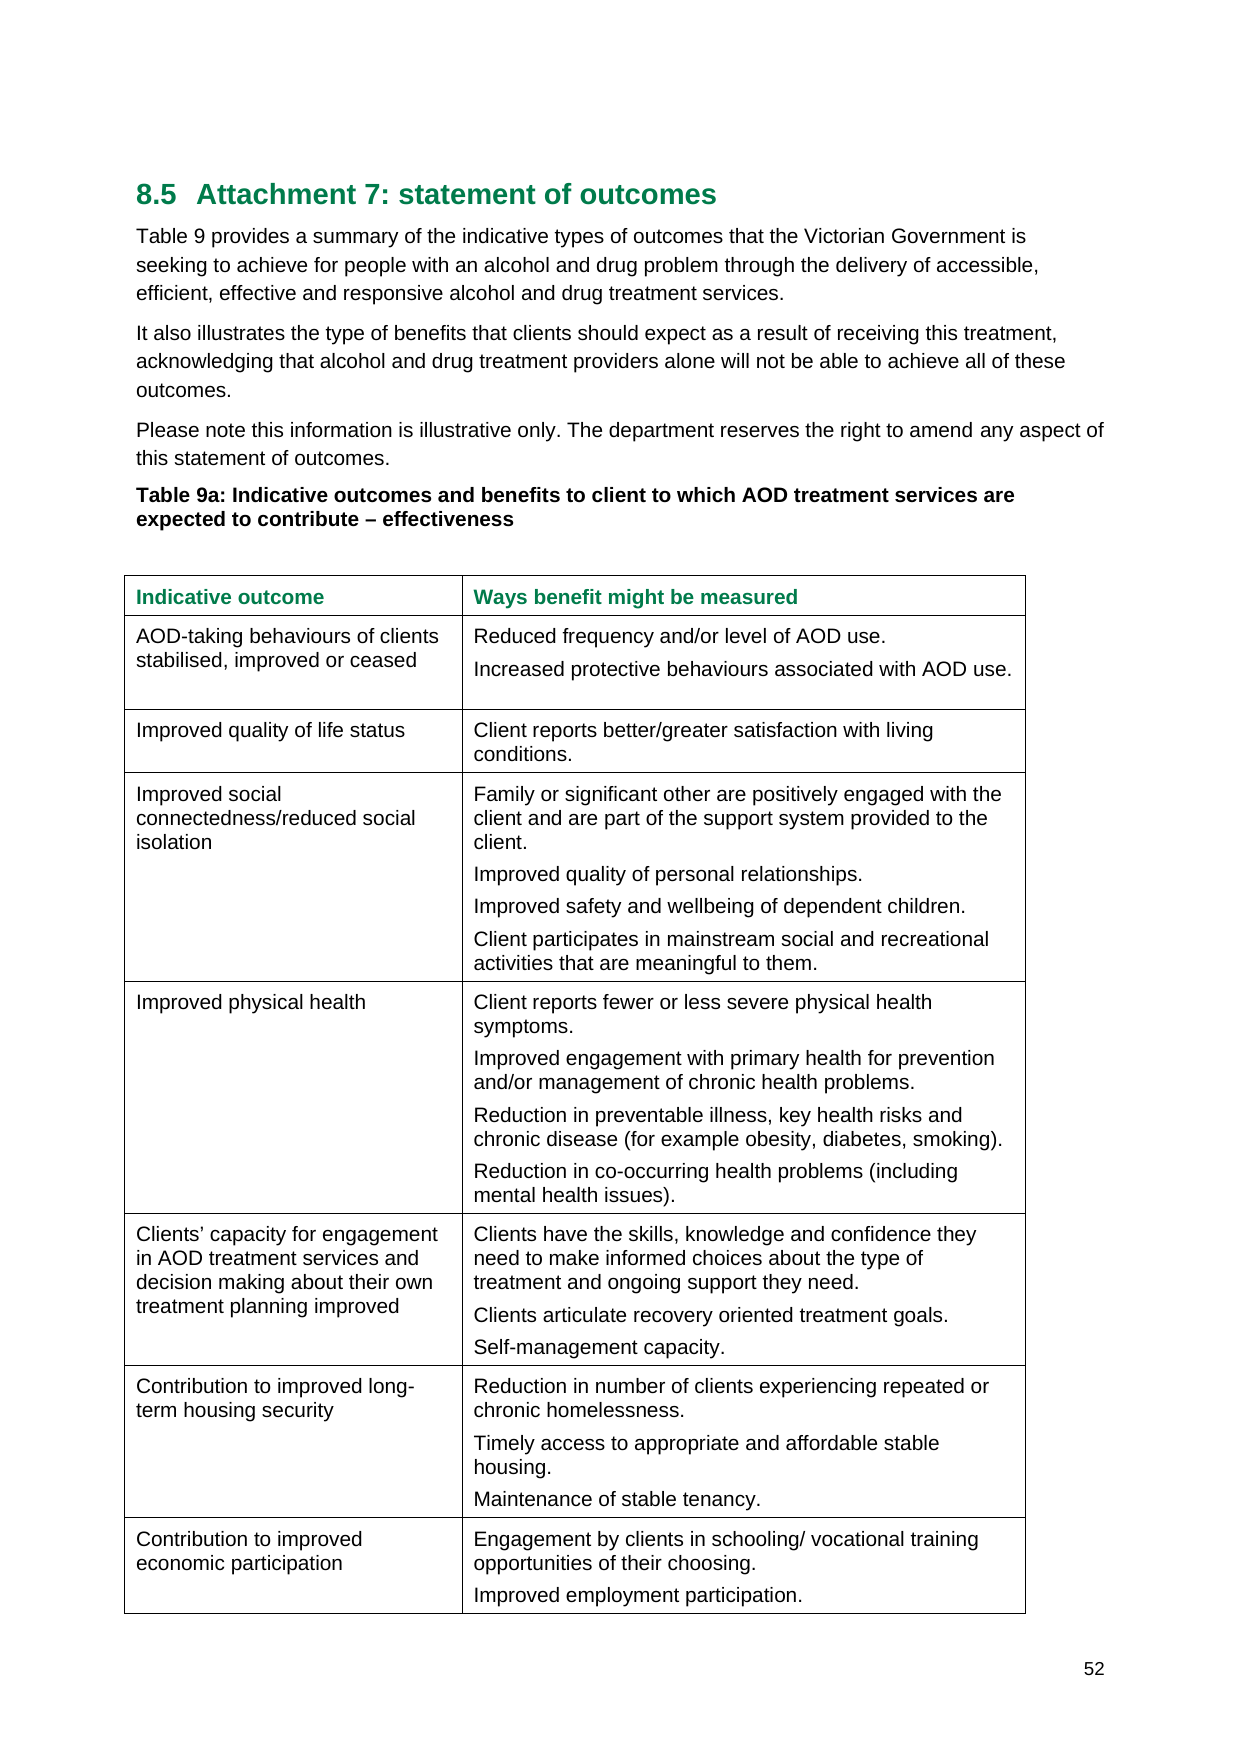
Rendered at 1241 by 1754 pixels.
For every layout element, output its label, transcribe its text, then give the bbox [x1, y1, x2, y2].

table_cell Client reports fewer or less severe physical health symptoms. Improved engagement with primary health for prevention and/or management of chronic health problems. Reduction in preventable illness, key health risks and chronic disease (for example obesity, diabetes, smoking). Reduction in co-occurring health problems (including mental health issues). [463, 982, 1025, 1213]
text It also illustrates the type of benefits that clients should expect as a result of receiving this treatment, acknowledging that alcohol and drug treatment providers alone will not be able to achieve all of these outcomes. [136, 317, 1104, 401]
text Please note this information is illustrative only. The department reserves the right to amend any aspect of this statement of outcomes. [136, 414, 1104, 470]
table_cell Reduced frequency and/or level of AOD use. Increased protective behaviours associated with AOD use. [463, 616, 1025, 709]
table_header Ways benefit might be measured [463, 576, 1025, 615]
table_cell Contribution to improved long-term housing security [125, 1366, 462, 1517]
subtitle Attachment 7: statement of outcomes [136, 177, 1104, 211]
table_header Indicative outcome [125, 576, 462, 615]
table_cell Contribution to improved economic participation [125, 1518, 462, 1613]
text Table 9 provides a summary of the indicative types of outcomes that the Victorian Government is seeking to achieve for people with an alcohol and drug problem through the delivery of accessible, efficient, effective and responsive alcohol and drug treatment services. [136, 220, 1104, 304]
table_cell Engagement by clients in schooling/ vocational training opportunities of their choosing. Improved employment participation. [463, 1518, 1025, 1613]
table_cell AOD-taking behaviours of clients stabilised, improved or ceased [125, 616, 462, 709]
table_cell Client reports better/greater satisfaction with living conditions. [463, 710, 1025, 772]
table_cell Improved social connectedness/reduced social isolation [125, 773, 462, 981]
table_cell Improved quality of life status [125, 710, 462, 772]
table_cell Clients’ capacity for engagement in AOD treatment services and decision making about their own treatment planning improved [125, 1214, 462, 1365]
table_cell Improved physical health [125, 982, 462, 1213]
table_cell Clients have the skills, knowledge and confidence they need to make informed choices about the type of treatment and ongoing support they need. Clients articulate recovery oriented treatment goals. Self-management capacity. [463, 1214, 1025, 1365]
table_cell Reduction in number of clients experiencing repeated or chronic homelessness. Timely access to appropriate and affordable stable housing. Maintenance of stable tenancy. [463, 1366, 1025, 1517]
table_cell Family or significant other are positively engaged with the client and are part of the support system provided to the client. Improved quality of personal relationships. Improved safety and wellbeing of dependent children. Client participates in mainstream social and recreational activities that are meaningful to them. [463, 773, 1025, 981]
